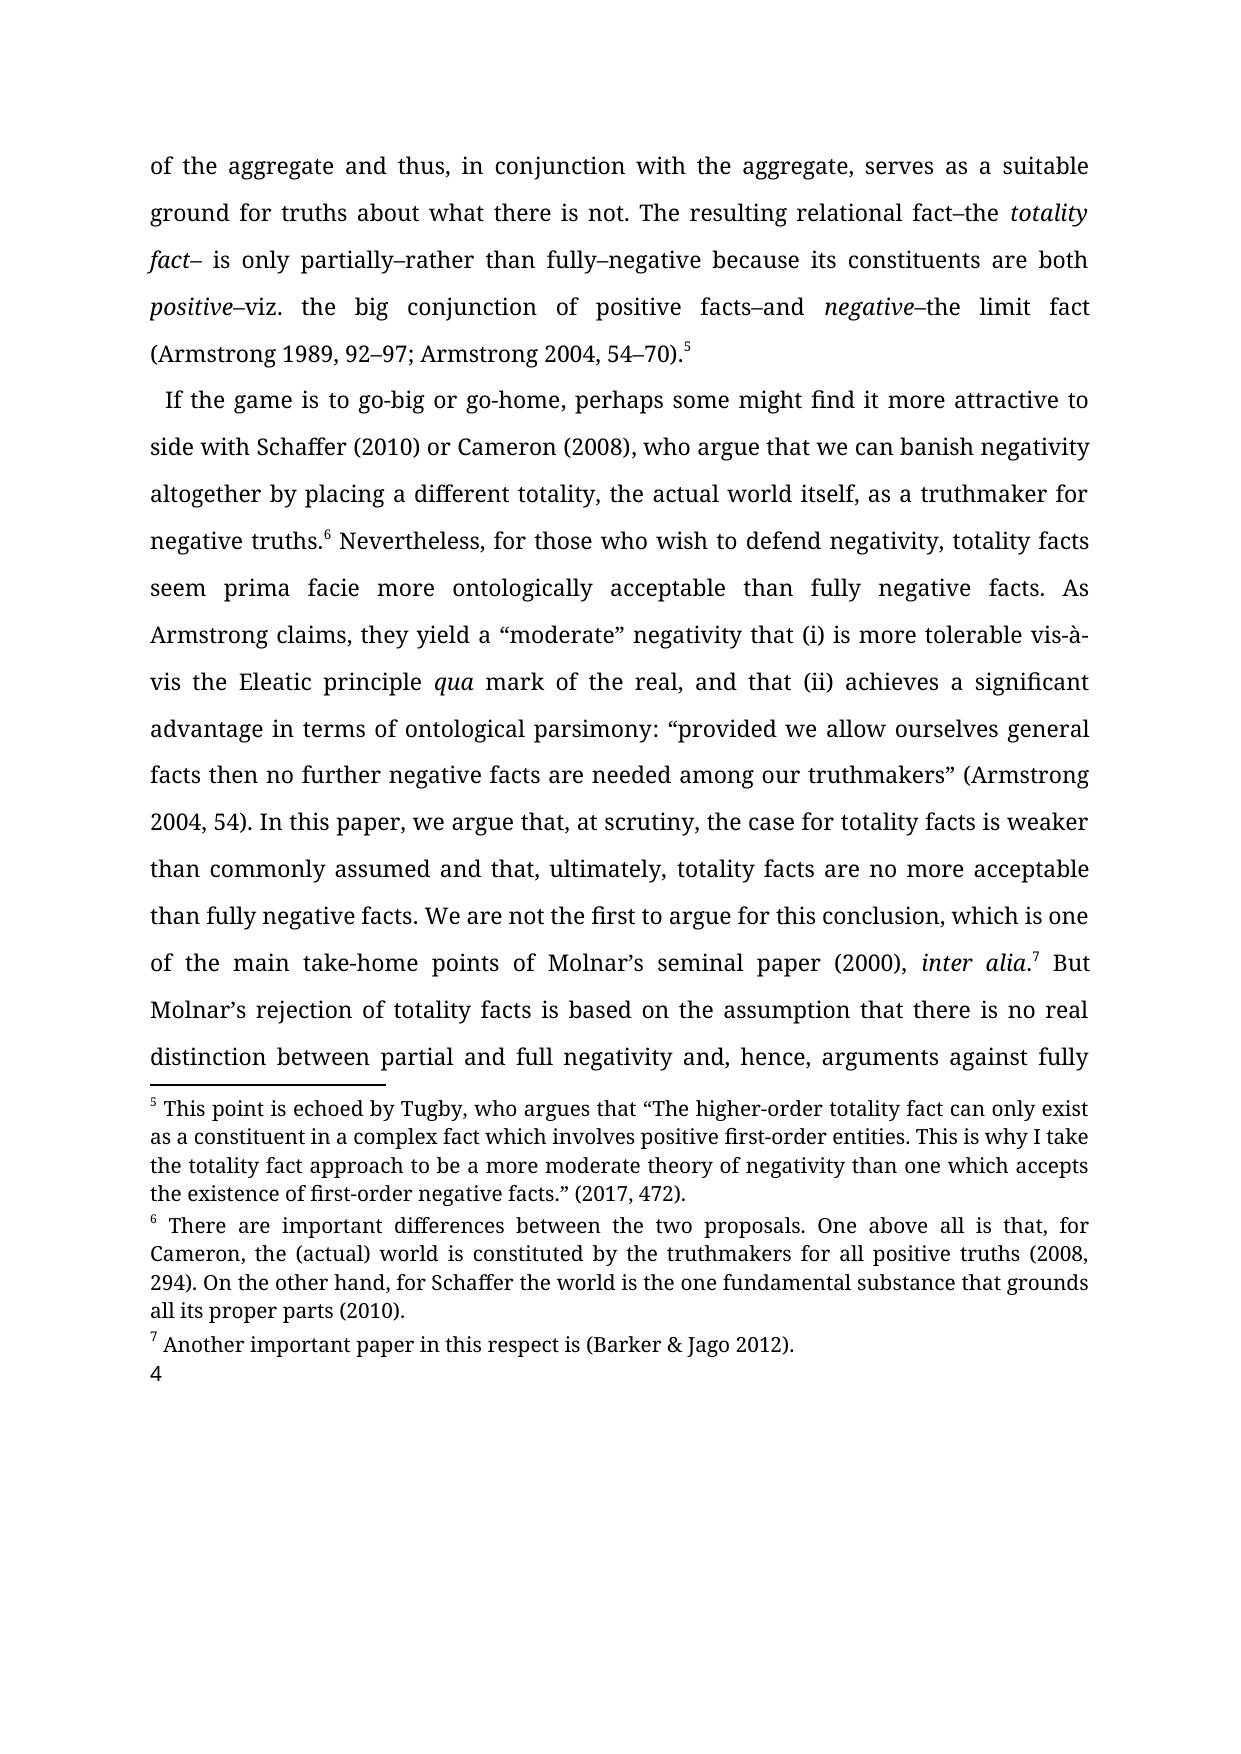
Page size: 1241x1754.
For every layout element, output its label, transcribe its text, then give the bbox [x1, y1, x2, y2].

text If the game is to go-big or go-home, perhaps some might find it more attractive to side with Schaffer (2010) or Cameron (2008), who argue that we can banish negativity altogether by placing a different totality, the actual world itself, as a truthmaker for negative truths. Nevertheless, for those who wish to defend negativity, totality facts seem prima facie more ontologically acceptable than fully negative facts. As Armstrong claims, they yield a “moderate” negativity that (i) is more tolerable vis-à-vis the Eleatic principle qua mark of the real, and that (ii) achieves a significant advantage in terms of ontological parsimony: “provided we allow ourselves general facts then no further negative facts are needed among our truthmakers” (Armstrong 2004, 54). In this paper, we argue that, at scrutiny, the case for totality facts is weaker than commonly assumed and that, ultimately, totality facts are no more acceptable than fully negative facts. We are not the first to argue for this conclusion, which is one of the main take-home points of Molnar’s seminal paper (2000), inter alia. But Molnar’s rejection of totality facts is based on the assumption that there is no real distinction between partial and full negativity and, hence, arguments against fully negative facts, viz. absence-negative, apply mutatis mutandis to totality fats. We want to argue instead that even if the distinction between partial and full negativity is granted, totality facts are no more acceptable than fully negative facts: partial negativity is not better than full negativity. In § 2, we first argue that, based on Eleatic consideration, totality facts and fully negative facts are either equally ontologically unacceptable or equally ontologically legitimate. In § 3, we then proceed to present a truthmaking argument for the conclusion that the adoption of totality facts does not equate with an allegedly superior advantage in terms of ontological parsimony. [150, 384, 1090, 1072]
